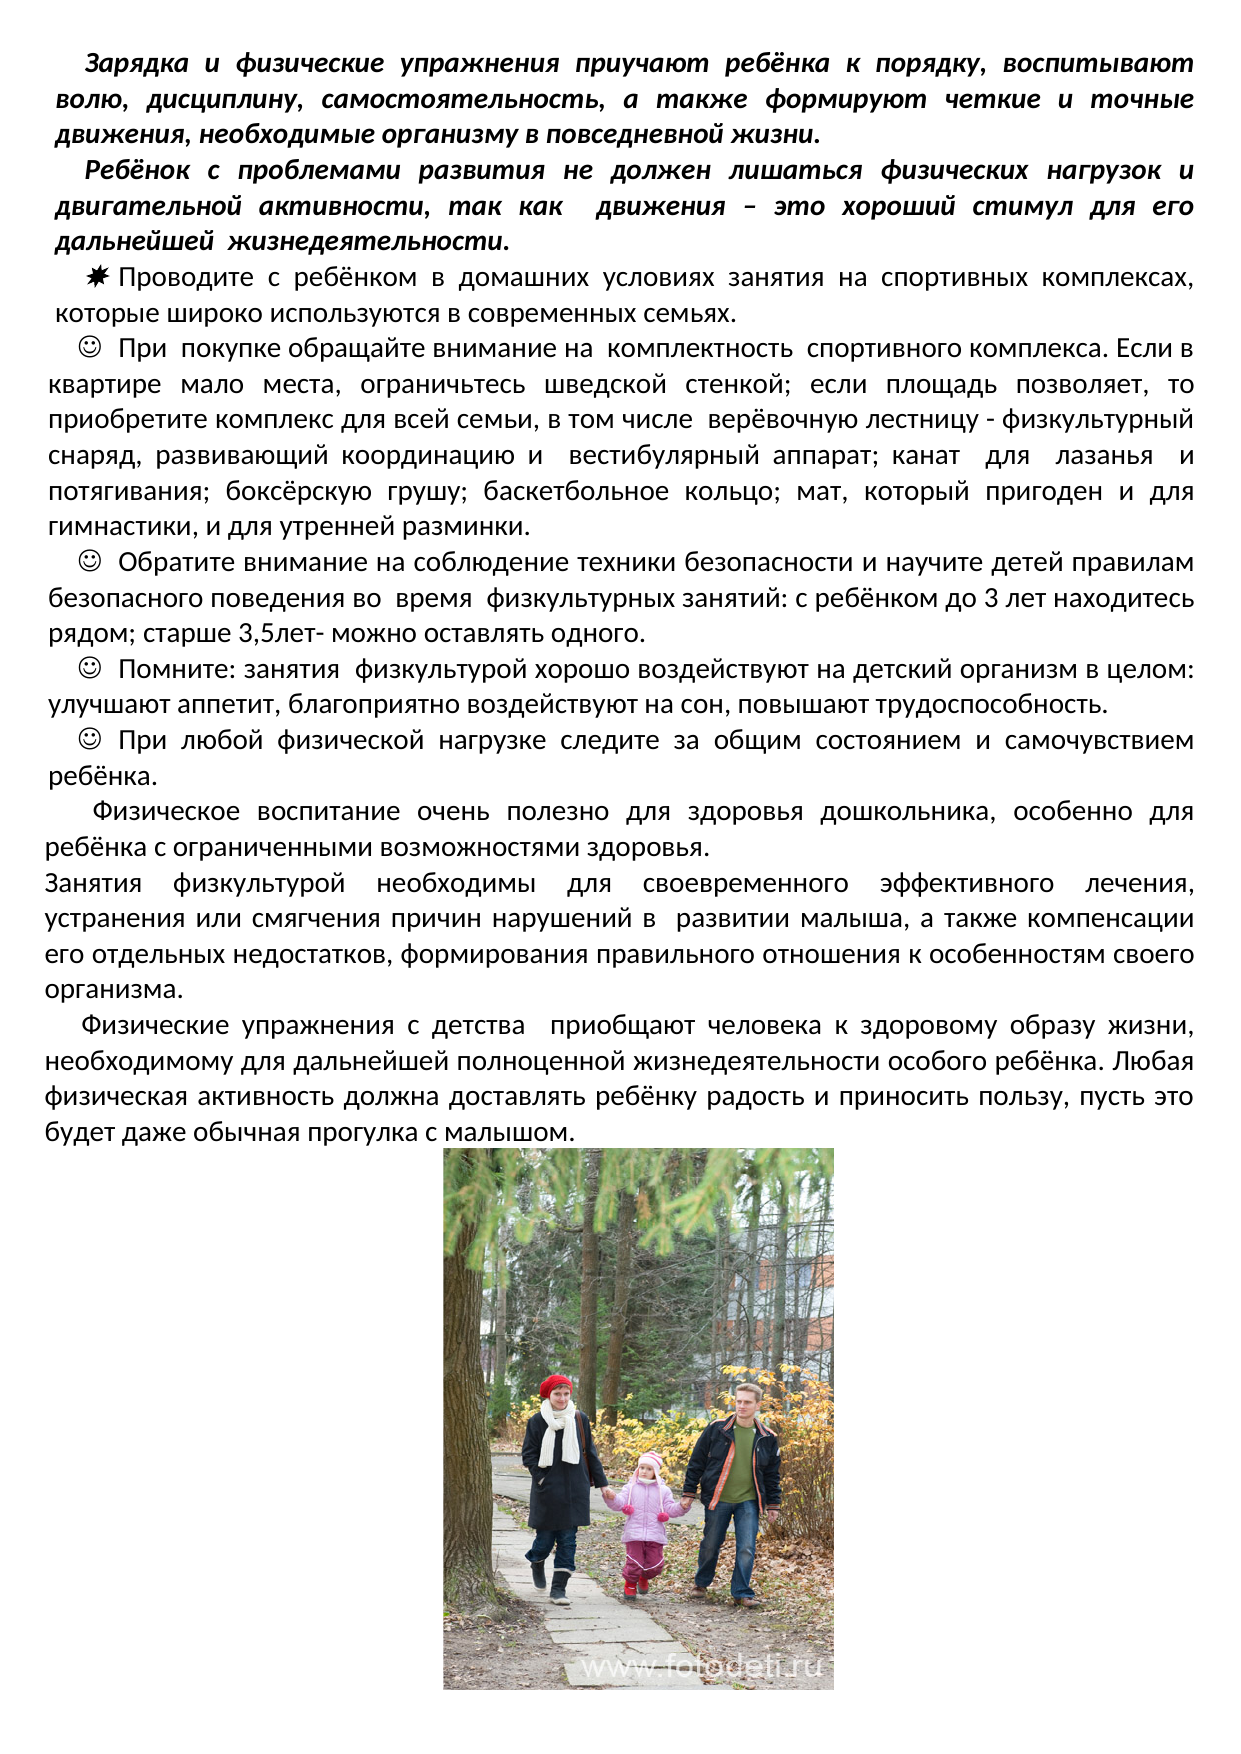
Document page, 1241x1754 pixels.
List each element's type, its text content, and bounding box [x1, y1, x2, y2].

list Физическое воспитание очень полезно для здоровья дошкольника, особенно для ребёнка с ограниченными возможностями здоровья. [44, 792, 1196, 864]
list При любой физической нагрузке следите за общим состоянием и самочувствием ребёнка. [48, 721, 1196, 792]
list Помните: занятия физкультурой хорошо воздействуют на детский организм в целом: улучшают аппетит, благоприятно воздействуют на сон, повышают трудоспособность. [48, 650, 1196, 721]
list Проводите с ребёнком в домашних условиях занятия на спортивных комплексах, которые широко используются в современных семьях. [55, 258, 1196, 329]
list Ребёнок с проблемами развития не должен лишаться физических нагрузок и двигательной активности, так как движения – это хороший стимул для его дальнейшей жизнедеятельности. [55, 151, 1196, 258]
picture [443, 1148, 834, 1690]
list При покупке обращайте внимание на комплектность спортивного комплекса. Если в квартире мало места, ограничьтесь шведской стенкой; если площадь позволяет, то приобретите комплекс для всей семьи, в том числе верёвочную лестницу - физкультурный снаряд, развивающий координацию и вестибулярный аппарат; канат для лазанья и потягивания; боксёрскую грушу; баскетбольное кольцо; мат, который пригоден и для гимнастики, и для утренней разминки. [48, 329, 1196, 543]
list Зарядка и физические упражнения приучают ребёнка к порядку, воспитывают волю, дисциплину, самостоятельность, а также формируют четкие и точные движения, необходимые организму в повседневной жизни. [55, 44, 1196, 151]
text Занятия физкультурой необходимы для своевременного эффективного лечения, устранения или смягчения причин нарушений в развитии малыша, а также компенсации его отдельных недостатков, формирования правильного отношения к особенностям своего организма. [44, 864, 1196, 1006]
list Обратите внимание на соблюдение техники безопасности и научите детей правилам безопасного поведения во время физкультурных занятий: с ребёнком до 3 лет находитесь рядом; старше 3,5лет- можно оставлять одного. [48, 543, 1196, 650]
text Физические упражнения с детства приобщают человека к здоровому образу жизни, необходимому для дальнейшей полноценной жизнедеятельности особого ребёнка. Любая физическая активность должна доставлять ребёнку радость и приносить пользу, пусть это будет даже обычная прогулка с малышом. [44, 1006, 1196, 1149]
